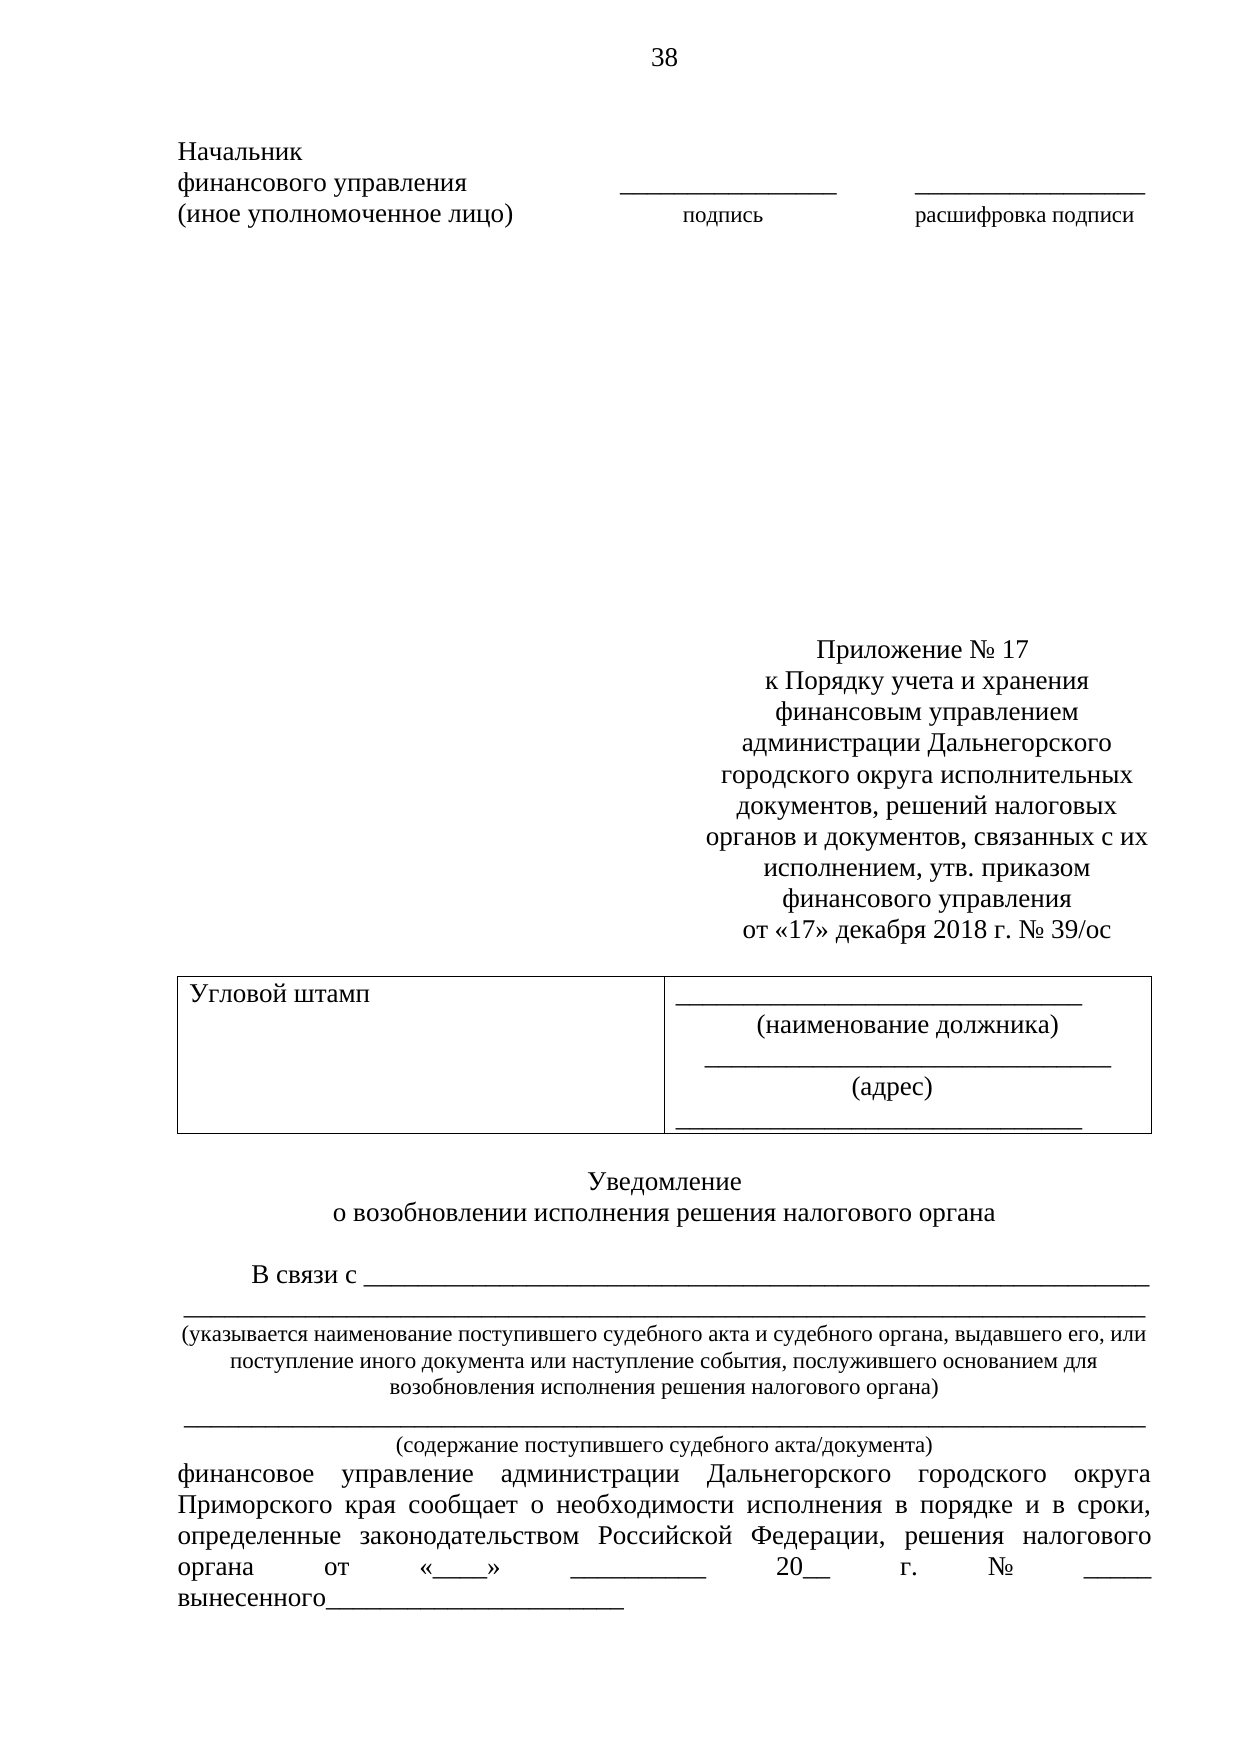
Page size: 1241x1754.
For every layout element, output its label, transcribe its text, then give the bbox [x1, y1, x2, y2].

text _______________________________________________________________________ (указывается наименование поступившего судебного акта и судебного органа, выдавшего его, или поступление иного документа или наступление события, послужившего основанием для возобновления исполнения решения налогового органа) [177, 1289, 1152, 1399]
text (содержание поступившего судебного акта/документа) [177, 1431, 1152, 1457]
text Начальник [177, 135, 1152, 166]
text Уведомление [177, 1165, 1152, 1196]
text к Порядку учета и хранения финансовым управлением администрации Дальнегорского городского округа исполнительных документов, решений налоговых органов и документов, связанных с их исполнением, утв. приказом финансового управления [702, 664, 1152, 913]
text о возобновлении исполнения решения налогового органа [177, 1196, 1152, 1227]
text от «17» декабря 2018 г. № 39/ос [702, 913, 1152, 944]
text финансового управления ________________ _________________ [177, 166, 1152, 197]
text В связи с __________________________________________________________ [177, 1258, 1152, 1289]
text финансовое управление администрации Дальнегорского городского округа Приморского края сообщает о необходимости исполнения в порядке и в сроки, определенные законодательством Российской Федерации, решения налогового органа от «____» __________ 20__ г. № _____ вынесенного______________________ [177, 1457, 1152, 1613]
table_header Угловой штамп [178, 977, 664, 1132]
text (иное уполномоченное лицо) подпись расшифровка подписи [177, 197, 1152, 228]
text _______________________________________________________________________ [177, 1399, 1152, 1431]
table_header ______________________________ (наименование должника) ______________________________ (адрес) ______________________________ [665, 977, 1151, 1132]
text Приложение № 17 [620, 633, 1152, 664]
